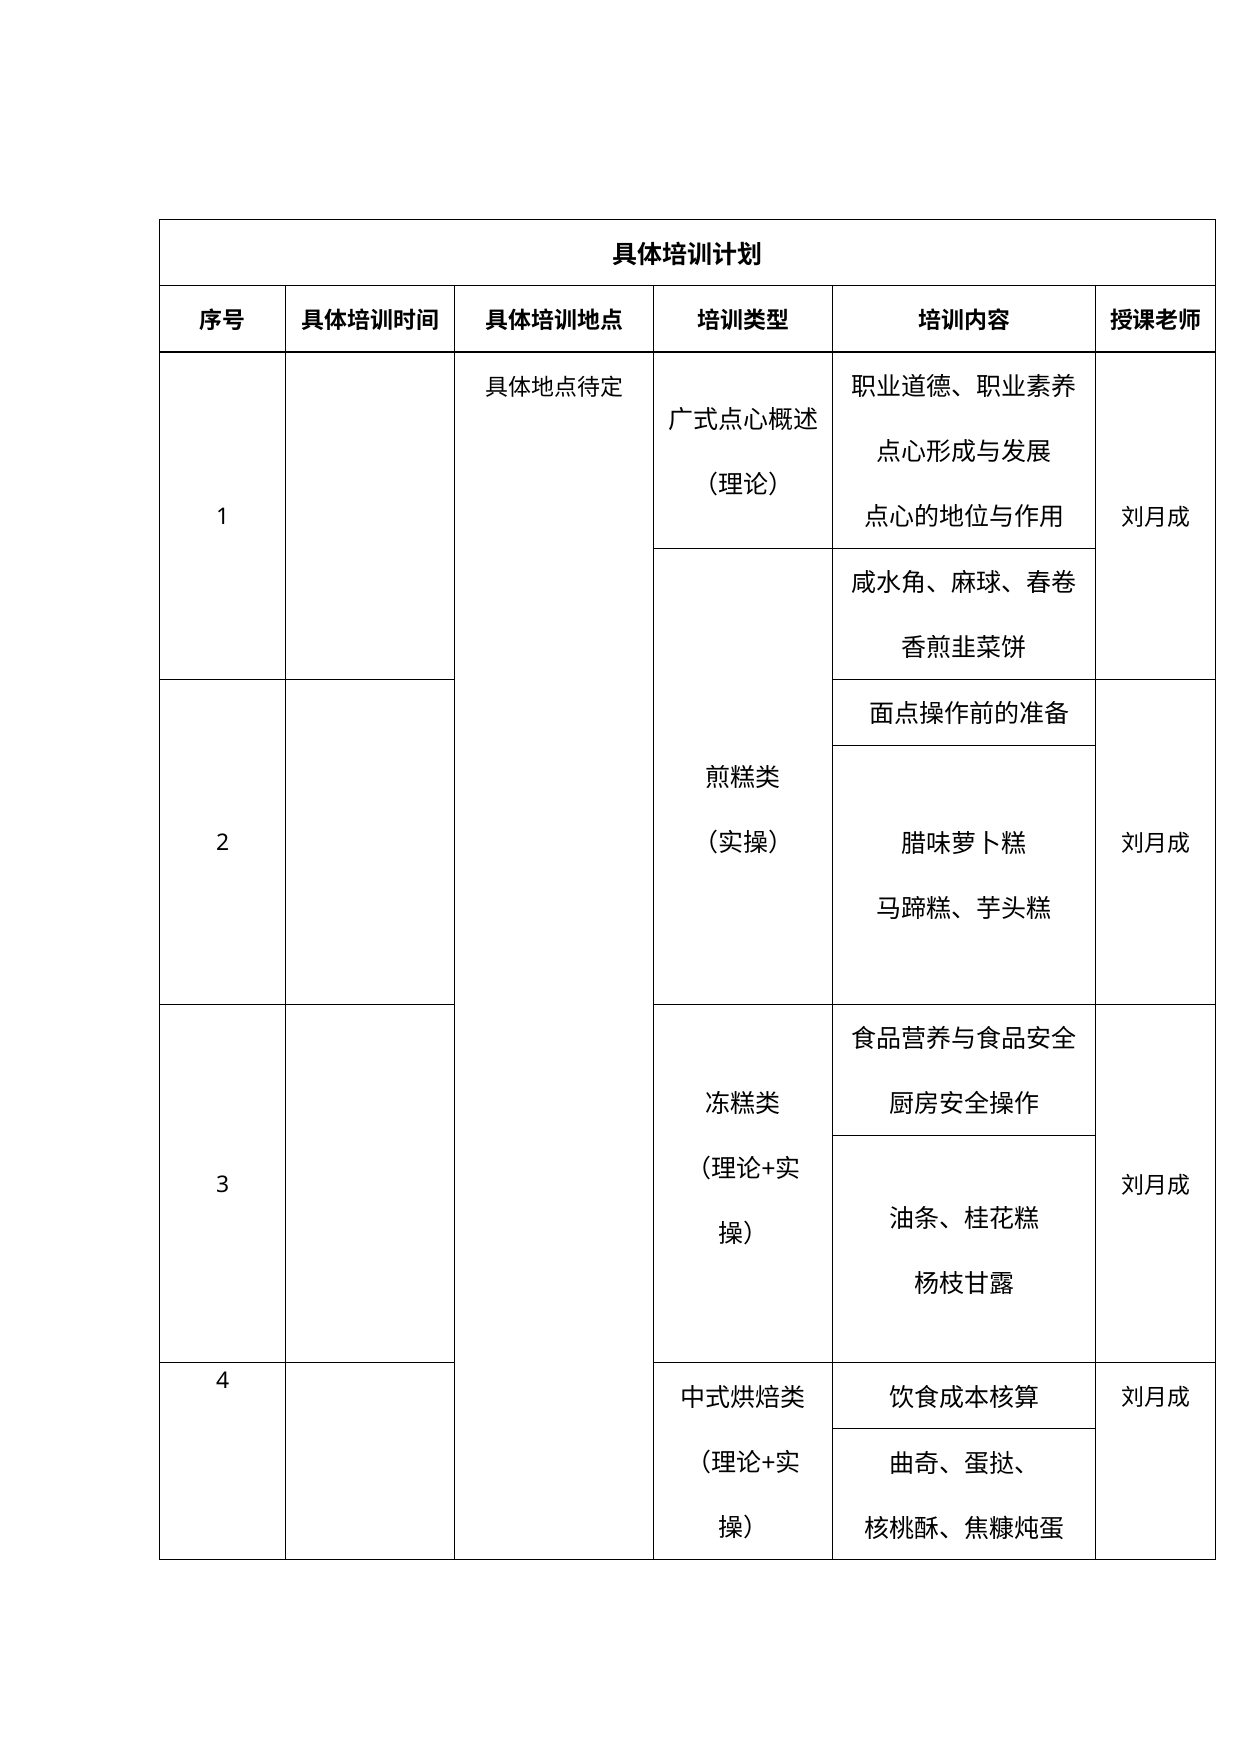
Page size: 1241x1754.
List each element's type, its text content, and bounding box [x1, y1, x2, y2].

table_cell 刘月成 [1096, 680, 1215, 1003]
table_cell 油条、桂花糕 杨枝甘露 [833, 1136, 1095, 1362]
table_cell 刘月成 [1096, 353, 1215, 678]
table_cell 具体培训地点 [455, 286, 653, 351]
table_cell [286, 353, 454, 678]
table_cell 序号 [160, 286, 285, 351]
table_cell 煎糕类 （实操） [654, 549, 832, 1003]
table_cell 广式点心概述 （理论） [654, 353, 832, 547]
table_cell 2 [160, 680, 285, 1003]
table_cell 具体培训计划 [160, 220, 1215, 285]
table_cell 冻糕类 （理论+实操） [654, 1005, 832, 1362]
table_cell 食品营养与食品安全 厨房安全操作 [833, 1005, 1095, 1134]
table_cell 曲奇、蛋挞、 核桃酥、焦糠炖蛋 [833, 1429, 1095, 1559]
table_cell [286, 680, 454, 1003]
table_cell 饮食成本核算 [833, 1363, 1095, 1428]
table_cell 面点操作前的准备 [833, 680, 1095, 744]
table_cell 腊味萝卜糕 马蹄糕、芋头糕 [833, 746, 1095, 1003]
table_cell 职业道德、职业素养 点心形成与发展 点心的地位与作用 [833, 353, 1095, 547]
table_cell 咸水角、麻球、春卷 香煎韭菜饼 [833, 549, 1095, 678]
table_cell 刘月成 [1096, 1005, 1215, 1362]
table_cell 4 [160, 1363, 285, 1559]
table_cell [286, 1005, 454, 1362]
table_cell 具体培训时间 [286, 286, 454, 351]
table_cell 授课老师 [1096, 286, 1215, 351]
table_cell 具体地点待定 [455, 353, 653, 1559]
table_cell 中式烘焙类 （理论+实操） [654, 1363, 832, 1559]
table_cell 培训类型 [654, 286, 832, 351]
table_cell [286, 1363, 454, 1559]
table_cell 1 [160, 353, 285, 678]
table_cell 3 [160, 1005, 285, 1362]
table_cell 刘月成 [1096, 1363, 1215, 1559]
table_cell 培训内容 [833, 286, 1095, 351]
